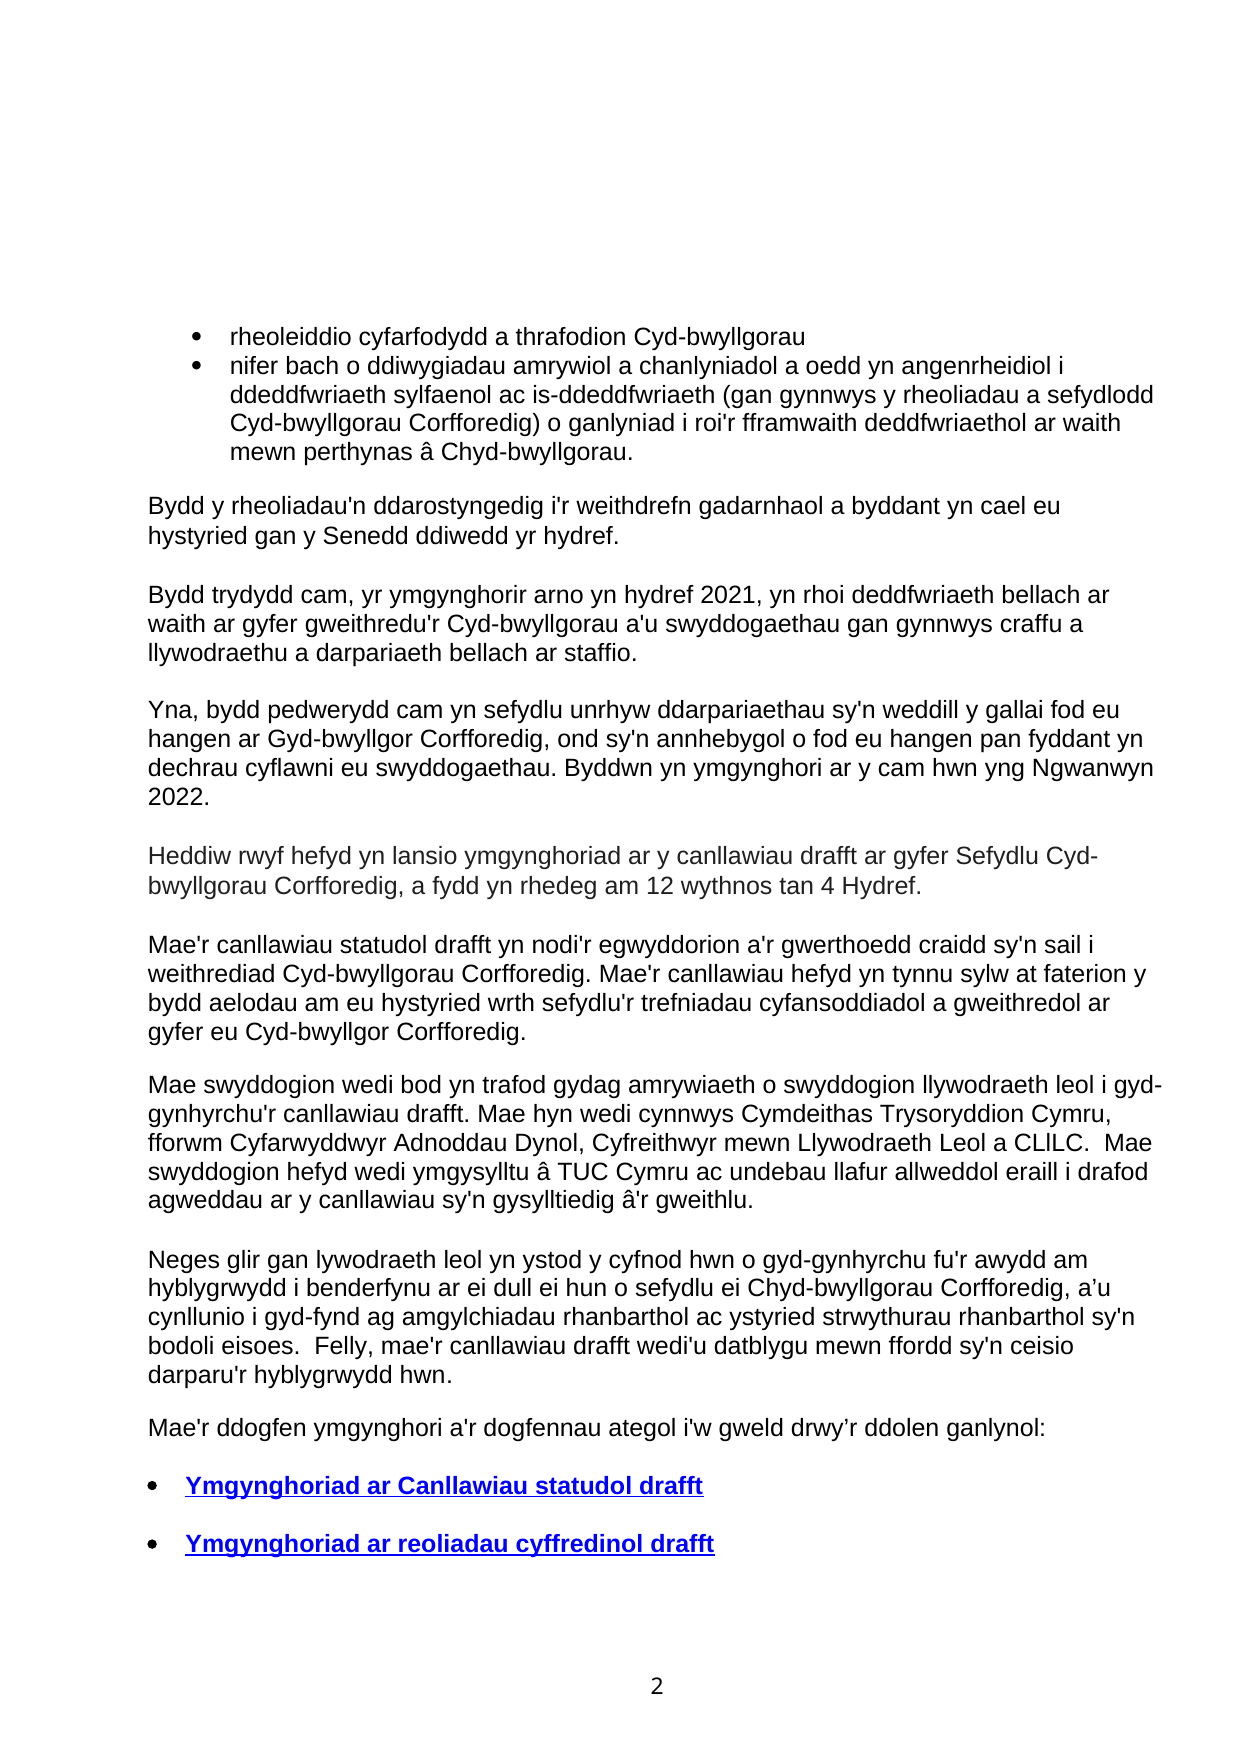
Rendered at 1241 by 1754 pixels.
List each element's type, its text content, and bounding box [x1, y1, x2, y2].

text Bydd trydydd cam, yr ymgynghorir arno yn hydref 2021, yn rhoi deddfwriaeth bellach ar waith ar gyfer gweithredu'r Cyd-bwyllgorau a'u swyddogaethau gan gynnwys craffu a llywodraethu a darpariaeth bellach ar staffio. [148, 580, 1166, 667]
text Mae swyddogion wedi bod yn trafod gydag amrywiaeth o swyddogion llywodraeth leol i gyd-gynhyrchu'r canllawiau drafft. Mae hyn wedi cynnwys Cymdeithas Trysoryddion Cymru, fforwm Cyfarwyddwyr Adnoddau Dynol, Cyfreithwyr mewn Llywodraeth Leol a CLlLC. Mae swyddogion hefyd wedi ymgysylltu â TUC Cymru ac undebau llafur allweddol eraill i drafod agweddau ar y canllawiau sy'n gysylltiedig â'r gweithlu. [148, 1070, 1166, 1214]
text Bydd y rheoliadau'n ddarostyngedig i'r weithdrefn gadarnhaol a byddant yn cael eu hystyried gan y Senedd ddiwedd yr hydref. [148, 491, 1166, 550]
list Ymgynghoriad ar Canllawiau statudol drafft [148, 1471, 1166, 1500]
text Yna, bydd pedwerydd cam yn sefydlu unrhyw ddarpariaethau sy'n weddill y gallai fod eu hangen ar Gyd-bwyllgor Corfforedig, ond sy'n annhebygol o fod eu hangen pan fyddant yn dechrau cyflawni eu swyddogaethau. Byddwn yn ymgynghori ar y cam hwn yng Ngwanwyn 2022. [148, 695, 1166, 810]
list rheoleiddio cyfarfodydd a thrafodion Cyd-bwyllgorau [192, 322, 1166, 351]
list nifer bach o ddiwygiadau amrywiol a chanlyniadol a oedd yn angenrheidiol i ddeddfwriaeth sylfaenol ac is-ddeddfwriaeth (gan gynnwys y rheoliadau a sefydlodd Cyd-bwyllgorau Corfforedig) o ganlyniad i roi'r fframwaith deddfwriaethol ar waith mewn perthynas â Chyd-bwyllgorau. [192, 351, 1166, 466]
list Ymgynghoriad ar reoliadau cyffredinol drafft [148, 1529, 1166, 1558]
text Heddiw rwyf hefyd yn lansio ymgynghoriad ar y canllawiau drafft ar gyfer Sefydlu Cyd-bwyllgorau Corfforedig, a fydd yn rhedeg am 12 wythnos tan 4 Hydref. [148, 841, 1166, 900]
text Mae'r ddogfen ymgynghori a'r dogfennau ategol i'w gweld drwy’r ddolen ganlynol: [148, 1413, 1166, 1442]
text Neges glir gan lywodraeth leol yn ystod y cyfnod hwn o gyd-gynhyrchu fu'r awydd am hyblygrwydd i benderfynu ar ei dull ei hun o sefydlu ei Chyd-bwyllgorau Corfforedig, a’u cynllunio i gyd-fynd ag amgylchiadau rhanbarthol ac ystyried strwythurau rhanbarthol sy'n bodoli eisoes. Felly, mae'r canllawiau drafft wedi'u datblygu mewn ffordd sy'n ceisio darparu'r hyblygrwydd hwn. [148, 1244, 1166, 1388]
text Mae'r canllawiau statudol drafft yn nodi'r egwyddorion a'r gwerthoedd craidd sy'n sail i weithrediad Cyd-bwyllgorau Corfforedig. Mae'r canllawiau hefyd yn tynnu sylw at faterion y bydd aelodau am eu hystyried wrth sefydlu'r trefniadau cyfansoddiadol a gweithredol ar gyfer eu Cyd-bwyllgor Corfforedig. [148, 930, 1166, 1045]
